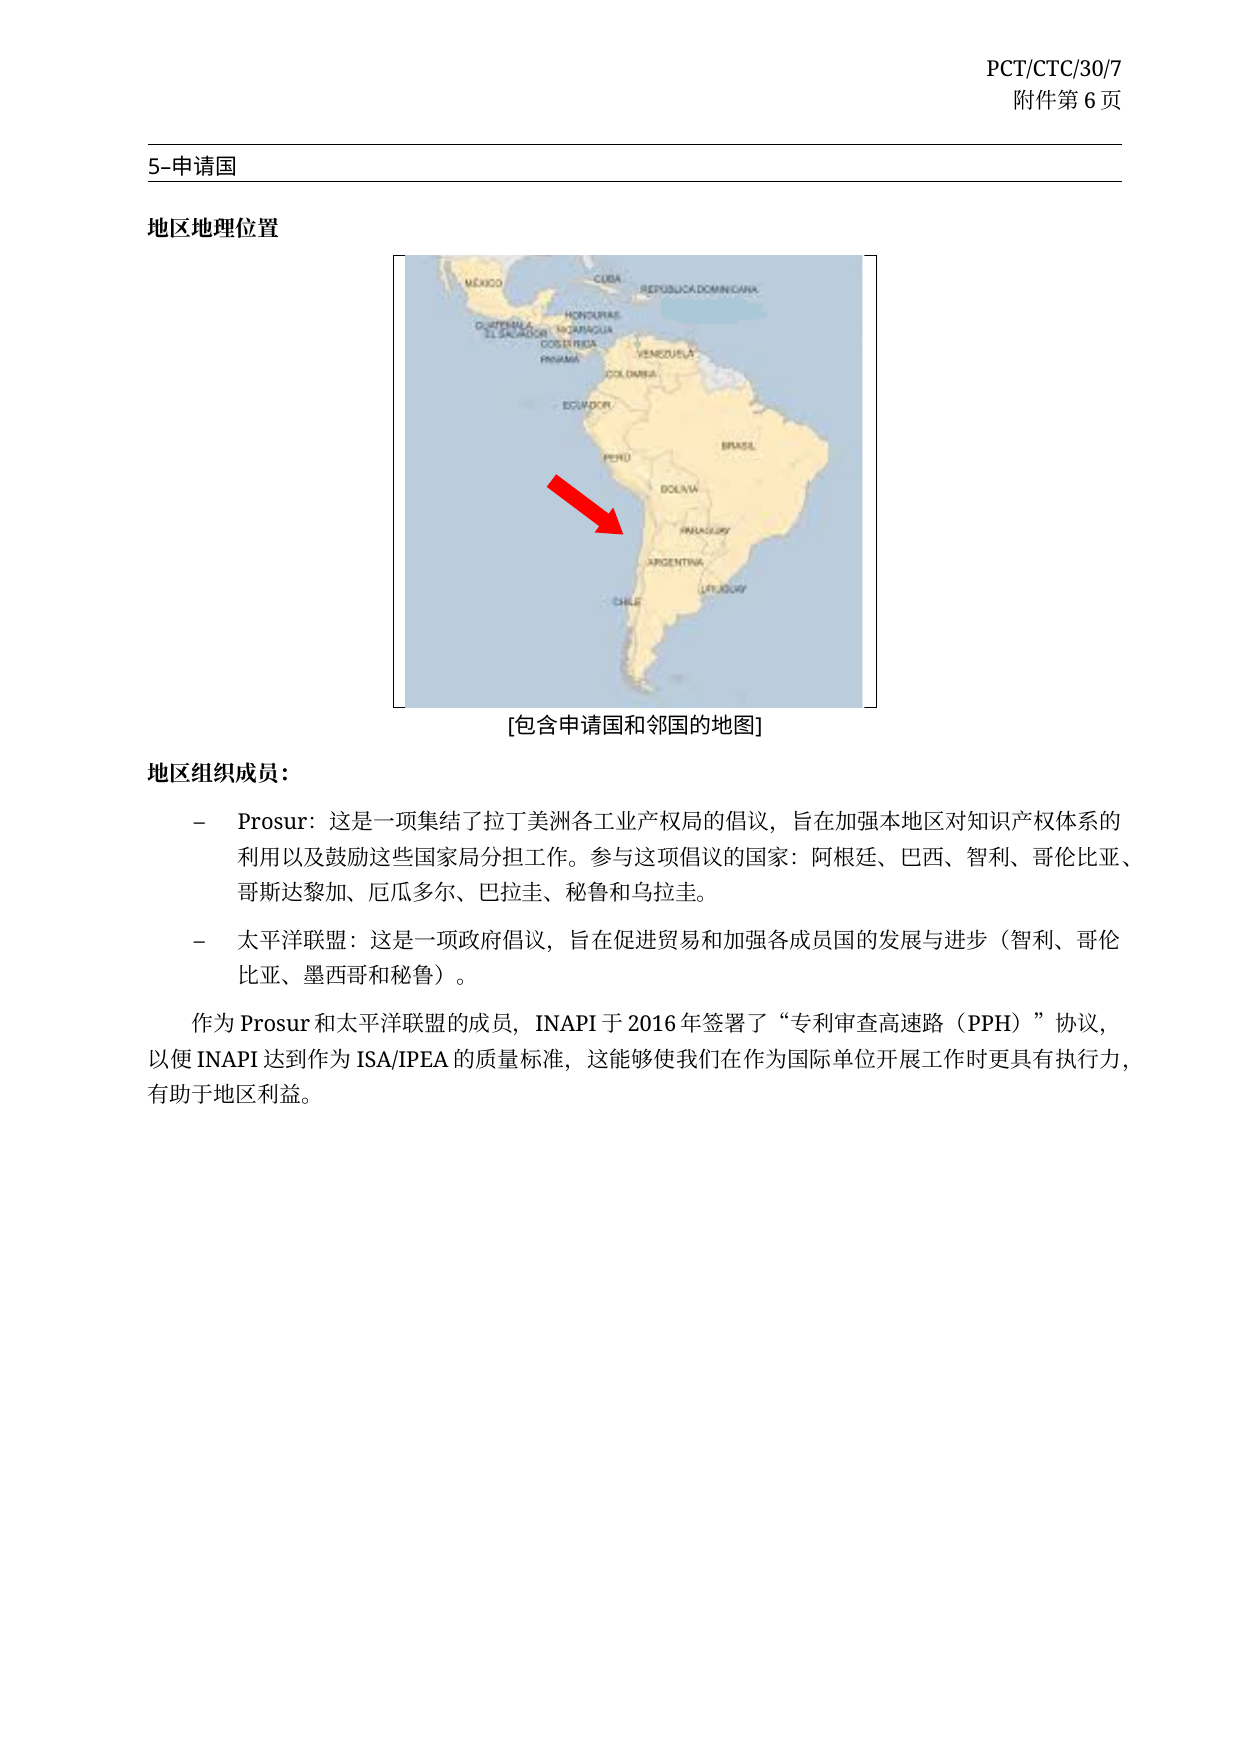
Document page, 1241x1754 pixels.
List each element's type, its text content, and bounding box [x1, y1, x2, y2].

picture [405, 255, 865, 708]
table_header [394, 256, 405, 707]
text 作为Prosur和太平洋联盟的成员，INAPI于2016年签署了“专利审查高速路（PPH）”协议，以便INAPI达到作为ISA/IPEA的质量标准，这能够使我们在作为国际单位开展工作时更具有执行力，有助于地区利益。 [148, 1003, 1122, 1109]
text 地区组织成员： [148, 753, 1122, 788]
text – Prosur：这是一项集结了拉丁美洲各工业产权局的倡议，旨在加强本地区对知识产权体系的利用以及鼓励这些国家局分担工作。参与这项倡议的国家：阿根廷、巴西、智利、哥伦比亚、哥斯达黎加、厄瓜多尔、巴拉圭、秘鲁和乌拉圭。 [193, 801, 1122, 907]
text 地区地理位置 [148, 207, 1122, 242]
text – 太平洋联盟：这是一项政府倡议，旨在促进贸易和加强各成员国的发展与进步（智利、哥伦比亚、墨西哥和秘鲁）。 [193, 919, 1122, 990]
subtitle 5–申请国 [148, 145, 1122, 181]
table_header [865, 256, 876, 707]
text [包含申请国和邻国的地图] [148, 708, 1122, 740]
